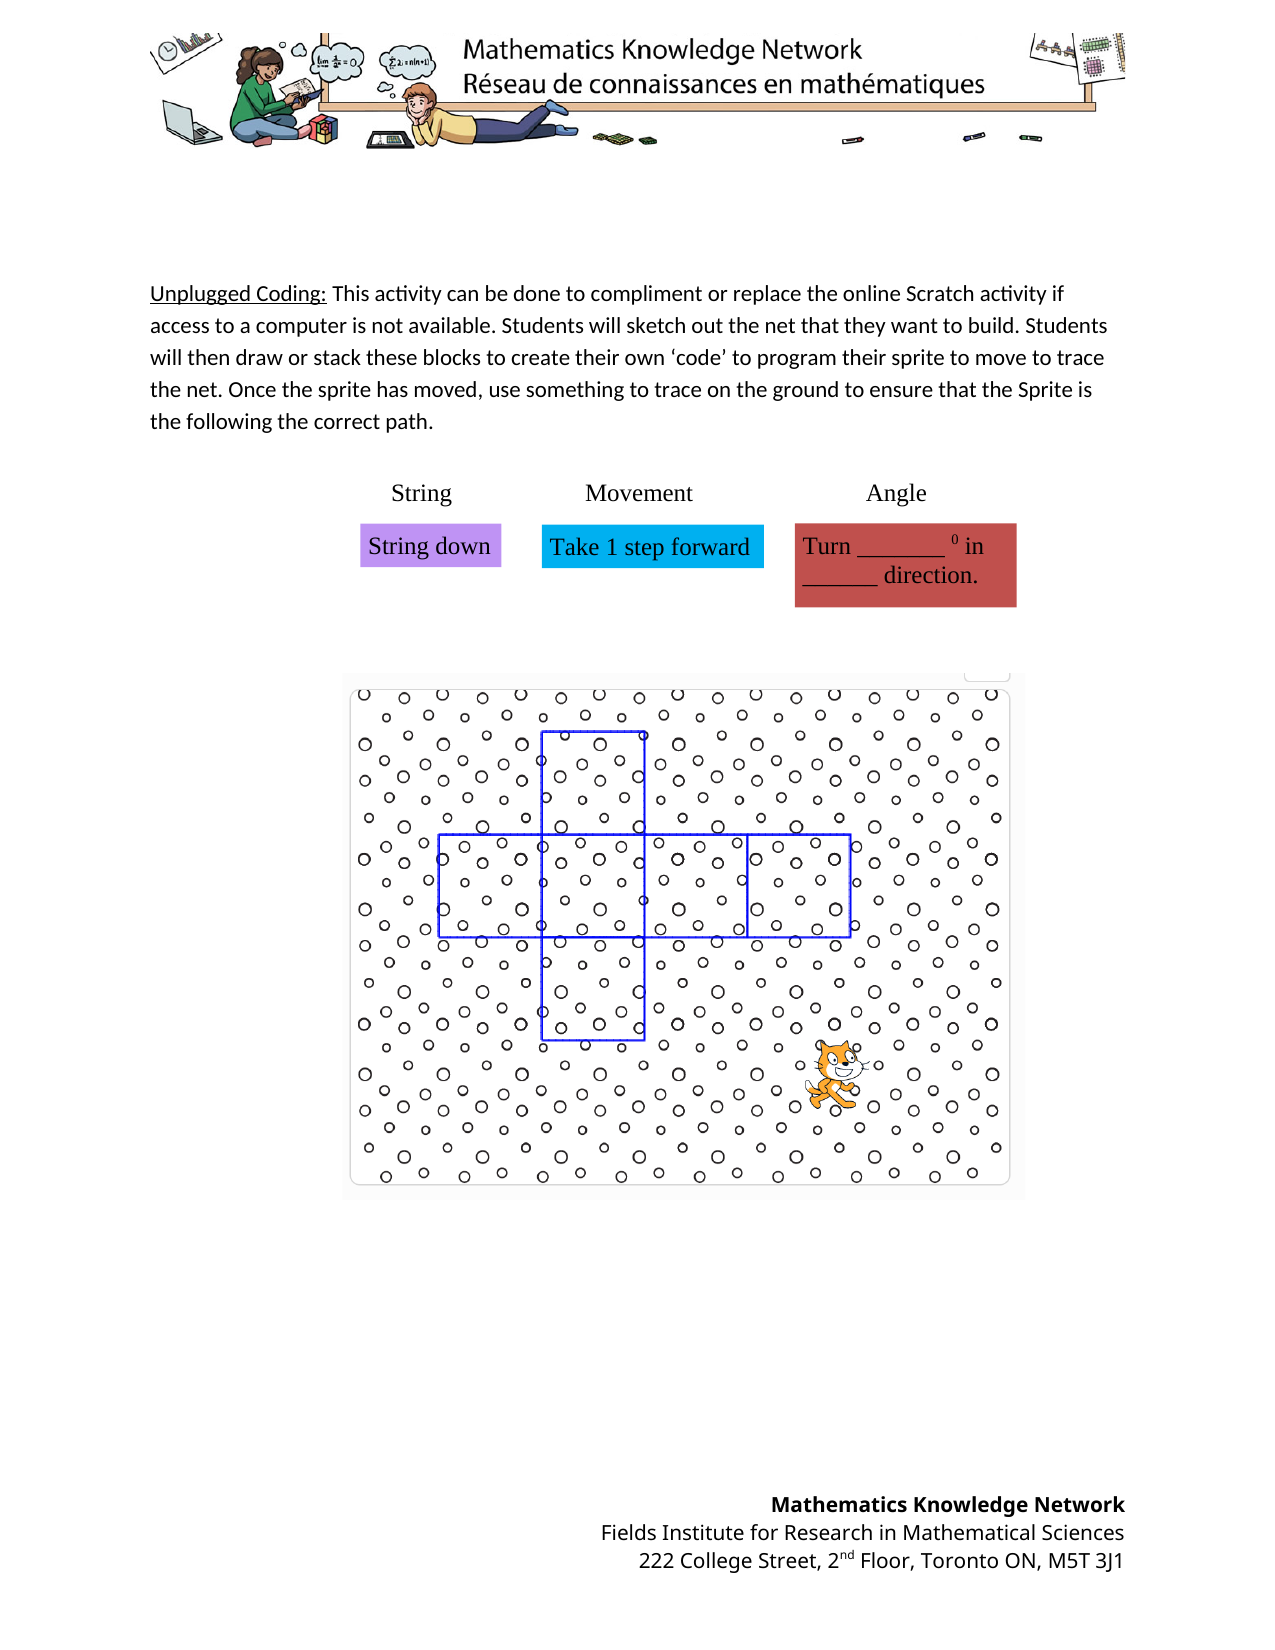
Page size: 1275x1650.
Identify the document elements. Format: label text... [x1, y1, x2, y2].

picture [150, 33, 1125, 149]
text Unplugged Coding: This activity can be done to compliment or replace the online Scratch activity if access to a computer is not available. Students will sketch out the net that they want to build. Students will then draw or stack these blocks to create their own ‘code’ to program their sprite to move to trace the net. Once the sprite has moved, use something to trace on the ground to ensure that the Sprite is the following the correct path. [150, 279, 1125, 436]
picture [342, 673, 1026, 1200]
